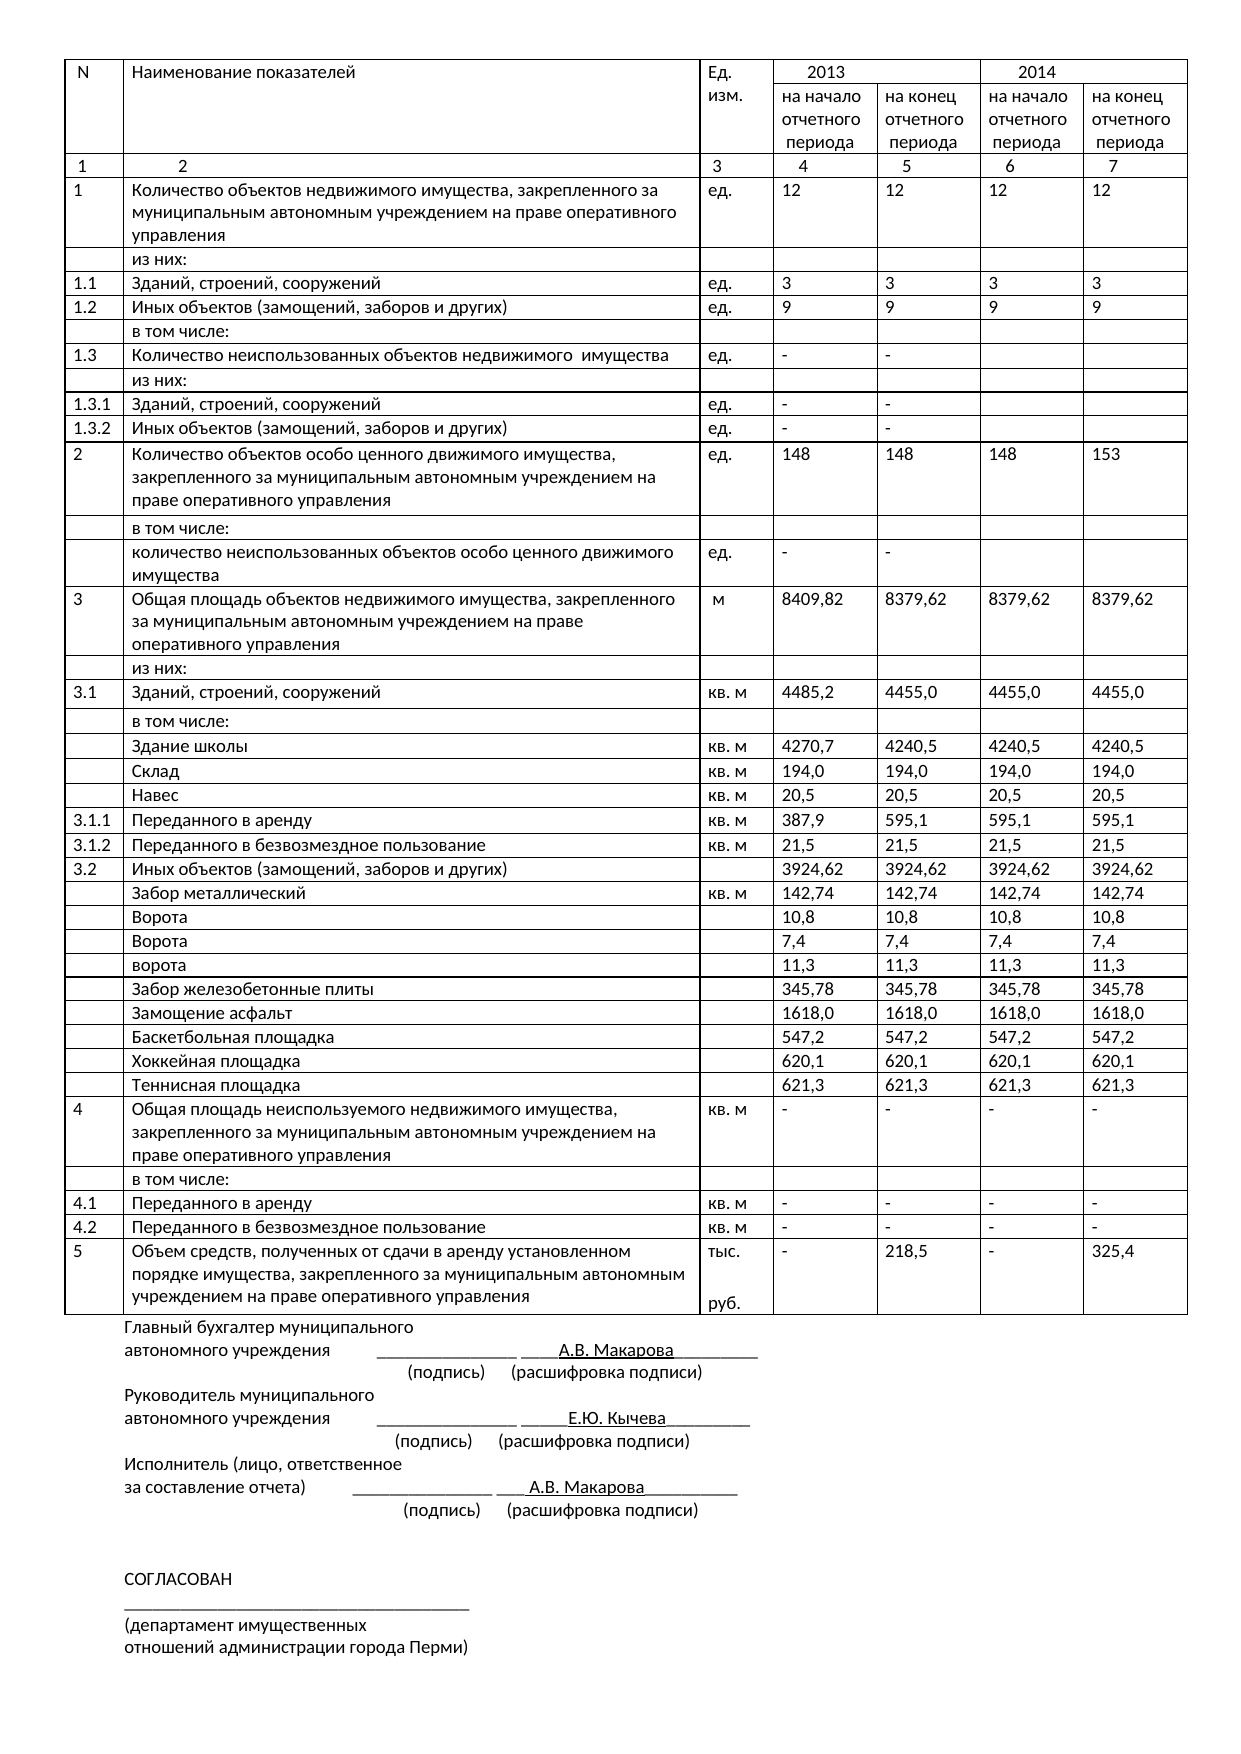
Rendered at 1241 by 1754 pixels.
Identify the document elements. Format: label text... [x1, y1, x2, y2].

table_cell 3 [701, 154, 773, 177]
table_cell [701, 954, 773, 976]
table_cell 194,0 [878, 759, 980, 782]
table_cell 387,9 [774, 808, 877, 832]
table_cell 9 [1084, 296, 1187, 318]
table_cell [774, 248, 877, 271]
table_cell 8379,62 [878, 587, 980, 655]
table_cell 9 [878, 296, 980, 318]
table_cell [981, 416, 1083, 441]
table_cell 3924,62 [1084, 858, 1187, 881]
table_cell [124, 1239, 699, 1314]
table_cell - [1084, 1097, 1187, 1166]
table_cell 5 [878, 154, 980, 177]
table_cell 21,5 [774, 834, 877, 857]
table_cell 4 [774, 154, 877, 177]
table_cell [981, 248, 1083, 271]
table_cell 1.1 [66, 272, 123, 294]
table_cell 10,8 [981, 906, 1083, 928]
table_cell [774, 656, 877, 679]
table_cell Зданий, строений, сооружений [124, 393, 699, 415]
table_cell [1084, 540, 1187, 586]
table_cell [701, 1025, 773, 1048]
table_cell Количество неиспользованных объектов недвижимого имущества [124, 344, 699, 367]
table_cell Теннисная площадка [124, 1073, 699, 1096]
table_cell [66, 369, 123, 391]
table_cell [1084, 656, 1187, 679]
table_cell [701, 656, 773, 679]
table_cell количество неиспользованных объектов особо ценного движимого имущества [124, 540, 699, 586]
table_cell Иных объектов (замощений, заборов и других) [124, 416, 699, 441]
table_cell 620,1 [981, 1049, 1083, 1072]
table_header Наименование показателей [124, 60, 699, 153]
table_cell [701, 858, 773, 881]
table_cell [878, 320, 980, 342]
table_cell 4240,5 [878, 734, 980, 758]
table_cell кв. м [701, 784, 773, 807]
table_cell 1 [66, 154, 123, 177]
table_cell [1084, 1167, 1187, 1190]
table_cell 10,8 [878, 906, 980, 928]
table_cell 3.1.2 [66, 834, 123, 857]
table_cell ед. [701, 272, 773, 294]
table_cell [774, 516, 877, 539]
table_cell 3924,62 [981, 858, 1083, 881]
table_cell Хоккейная площадка [124, 1049, 699, 1072]
table_cell [1084, 393, 1187, 415]
table_cell 11,3 [878, 954, 980, 976]
table_cell 20,5 [878, 784, 980, 807]
table_cell 2 [66, 443, 123, 515]
table_cell [981, 656, 1083, 679]
table_cell 20,5 [981, 784, 1083, 807]
table_cell [66, 1025, 123, 1048]
table_cell 345,78 [774, 978, 877, 1000]
table_cell - [878, 416, 980, 441]
table_cell 194,0 [1084, 759, 1187, 782]
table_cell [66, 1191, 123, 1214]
table_cell 142,74 [1084, 882, 1187, 904]
table_cell [1084, 320, 1187, 342]
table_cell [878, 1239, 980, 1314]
table_cell 194,0 [981, 759, 1083, 782]
table_cell 620,1 [1084, 1049, 1187, 1072]
table_cell 7,4 [981, 930, 1083, 952]
table_cell 7,4 [878, 930, 980, 952]
table_cell [701, 978, 773, 1000]
table_cell на начало отчетного периода [774, 84, 877, 153]
table_cell Забор металлический [124, 882, 699, 904]
table_cell [878, 709, 980, 733]
table_cell [66, 784, 123, 807]
table_cell [66, 656, 123, 679]
table_cell ед. [701, 540, 773, 586]
table_cell [66, 734, 123, 758]
table_cell Иных объектов (замощений, заборов и других) [124, 858, 699, 881]
table_cell [66, 954, 123, 976]
table_header Ед. изм. [701, 60, 773, 153]
table_cell 7 [1084, 154, 1187, 177]
table_cell Общая площадь объектов недвижимого имущества, закрепленного за муниципальным автономным учреждением на праве оперативного управления [124, 587, 699, 655]
table_cell [878, 248, 980, 271]
table_cell [66, 1167, 123, 1190]
table_cell 1.2 [66, 296, 123, 318]
table_cell [1084, 248, 1187, 271]
text СОГЛАСОВАН [124, 1567, 1199, 1590]
table_cell [66, 906, 123, 928]
table_cell [774, 369, 877, 391]
table_cell на начало отчетного периода [981, 84, 1083, 153]
table_cell 3 [981, 272, 1083, 294]
table_cell ворота [124, 954, 699, 976]
table_cell Баскетбольная площадка [124, 1025, 699, 1048]
table_cell кв. м [701, 759, 773, 782]
text за составление отчета) _______________ ___ А.В. Макарова__________ [124, 1475, 1199, 1498]
text _____________________________________ [124, 1590, 1199, 1613]
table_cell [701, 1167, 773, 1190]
table_cell 1618,0 [878, 1001, 980, 1024]
text (подпись) (расшифровка подписи) [124, 1361, 1199, 1384]
table_cell [66, 978, 123, 1000]
table_cell [981, 320, 1083, 342]
table_cell из них: [124, 369, 699, 391]
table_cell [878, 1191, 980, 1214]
table_cell Навес [124, 784, 699, 807]
table_cell [701, 1073, 773, 1096]
table_cell 10,8 [1084, 906, 1187, 928]
table_cell Забор железобетонные плиты [124, 978, 699, 1000]
table_cell 547,2 [981, 1025, 1083, 1048]
text (департамент имущественных [124, 1613, 1199, 1636]
table_cell 6 [981, 154, 1083, 177]
table_cell [981, 393, 1083, 415]
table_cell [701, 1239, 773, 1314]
table_cell Переданного в безвозмездное пользование [124, 834, 699, 857]
table_cell - [774, 344, 877, 367]
table_cell на конец отчетного периода [878, 84, 980, 153]
table_cell кв. м [701, 1097, 773, 1166]
table_cell 621,3 [774, 1073, 877, 1096]
table_cell - [878, 393, 980, 415]
table_cell 148 [981, 443, 1083, 515]
table_cell 4455,0 [878, 680, 980, 708]
table_cell кв. м [701, 808, 773, 832]
table_cell 1.3 [66, 344, 123, 367]
table_cell Переданного в аренду [124, 808, 699, 832]
table_cell 620,1 [774, 1049, 877, 1072]
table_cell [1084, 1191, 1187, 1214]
text (подпись) (расшифровка подписи) [124, 1498, 1199, 1521]
table_cell [701, 906, 773, 928]
table_cell 8379,62 [981, 587, 1083, 655]
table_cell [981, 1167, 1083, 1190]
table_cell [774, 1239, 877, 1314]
table_cell Замощение асфальт [124, 1001, 699, 1024]
table_cell Здание школы [124, 734, 699, 758]
text автономного учреждения _______________ _____Е.Ю. Кычева_________ [124, 1407, 1199, 1429]
table_cell 20,5 [1084, 784, 1187, 807]
table_cell 4270,7 [774, 734, 877, 758]
table_cell 1.3.2 [66, 416, 123, 441]
table_cell кв. м [701, 882, 773, 904]
table_cell 345,78 [878, 978, 980, 1000]
table_cell 4240,5 [981, 734, 1083, 758]
table_cell 10,8 [774, 906, 877, 928]
table_cell кв. м [701, 680, 773, 708]
table_cell 12 [1084, 178, 1187, 247]
table_cell [701, 248, 773, 271]
table_cell 194,0 [774, 759, 877, 782]
table_cell 153 [1084, 443, 1187, 515]
table_cell [1084, 709, 1187, 733]
table_cell [701, 1001, 773, 1024]
table_cell 1618,0 [1084, 1001, 1187, 1024]
table_cell 148 [878, 443, 980, 515]
table_cell [878, 656, 980, 679]
table_cell 7,4 [1084, 930, 1187, 952]
table_cell в том числе: [124, 709, 699, 733]
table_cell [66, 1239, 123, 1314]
table_cell ед. [701, 296, 773, 318]
table_cell 12 [878, 178, 980, 247]
table_cell 142,74 [774, 882, 877, 904]
table_cell 3.1 [66, 680, 123, 708]
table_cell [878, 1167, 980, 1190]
table_cell [66, 540, 123, 586]
table_cell - [878, 1097, 980, 1166]
table_cell 547,2 [1084, 1025, 1187, 1048]
table_cell 21,5 [878, 834, 980, 857]
table_cell 621,3 [878, 1073, 980, 1096]
table_cell [1084, 516, 1187, 539]
table_cell ед. [701, 443, 773, 515]
table_cell [66, 516, 123, 539]
table_cell 20,5 [774, 784, 877, 807]
table_cell на конец отчетного периода [1084, 84, 1187, 153]
table_cell 1.3.1 [66, 393, 123, 415]
table_cell Количество объектов особо ценного движимого имущества, закрепленного за муниципальным автономным учреждением на праве оперативного управления [124, 443, 699, 515]
table_cell [1084, 416, 1187, 441]
table_cell [981, 540, 1083, 586]
table_cell [1084, 369, 1187, 391]
table_cell в том числе: [124, 1167, 699, 1190]
text Исполнитель (лицо, ответственное [124, 1452, 1199, 1475]
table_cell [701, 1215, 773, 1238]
table_cell [1084, 344, 1187, 367]
table_cell - [878, 540, 980, 586]
table_cell ед. [701, 344, 773, 367]
table_cell из них: [124, 248, 699, 271]
table_cell [701, 516, 773, 539]
table_cell 620,1 [878, 1049, 980, 1072]
table_cell - [774, 416, 877, 441]
table_cell 142,74 [878, 882, 980, 904]
text отношений администрации города Перми) [124, 1636, 1199, 1659]
table_cell 9 [774, 296, 877, 318]
table_cell 4240,5 [1084, 734, 1187, 758]
table_cell [701, 369, 773, 391]
table_cell 595,1 [1084, 808, 1187, 832]
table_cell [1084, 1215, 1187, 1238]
table_cell 1 [66, 178, 123, 247]
table_cell 3924,62 [774, 858, 877, 881]
table_cell - [774, 393, 877, 415]
table_cell - [878, 344, 980, 367]
table_cell 4485,2 [774, 680, 877, 708]
table_cell Количество объектов недвижимого имущества, закрепленного за муниципальным автономным учреждением на праве оперативного управления [124, 178, 699, 247]
table_header 2014 [981, 60, 1187, 83]
table_cell 3 [878, 272, 980, 294]
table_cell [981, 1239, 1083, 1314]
table_cell - [981, 1097, 1083, 1166]
table_cell 3 [774, 272, 877, 294]
table_cell [701, 1049, 773, 1072]
table_cell Ворота [124, 930, 699, 952]
table_cell 2 [124, 154, 699, 177]
table_cell 4455,0 [981, 680, 1083, 708]
table_cell 8409,82 [774, 587, 877, 655]
table_cell [66, 1073, 123, 1096]
table_cell 12 [981, 178, 1083, 247]
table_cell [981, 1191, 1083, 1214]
text автономного учреждения _______________ ____А.В. Макарова_________ [124, 1338, 1199, 1361]
table_cell ед. [701, 416, 773, 441]
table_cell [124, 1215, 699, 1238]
table_cell 3924,62 [878, 858, 980, 881]
table_cell Склад [124, 759, 699, 782]
table_cell 4 [66, 1097, 123, 1166]
table_cell 11,3 [981, 954, 1083, 976]
table_cell [66, 248, 123, 271]
table_cell [701, 930, 773, 952]
table_cell 595,1 [981, 808, 1083, 832]
text Руководитель муниципального [124, 1384, 1199, 1407]
table_cell 547,2 [774, 1025, 877, 1048]
text Главный бухгалтер муниципального [124, 1315, 1199, 1338]
table_cell [66, 759, 123, 782]
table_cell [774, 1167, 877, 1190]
table_cell 11,3 [1084, 954, 1187, 976]
table_cell [878, 369, 980, 391]
table_cell 621,3 [981, 1073, 1083, 1096]
table_cell кв. м [701, 834, 773, 857]
table_cell [701, 320, 773, 342]
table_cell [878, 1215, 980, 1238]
table_cell 621,3 [1084, 1073, 1187, 1096]
table_cell 547,2 [878, 1025, 980, 1048]
table_cell 21,5 [981, 834, 1083, 857]
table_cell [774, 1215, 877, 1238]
table_cell 3.1.1 [66, 808, 123, 832]
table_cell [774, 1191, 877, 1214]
table_cell [66, 1049, 123, 1072]
table_cell [981, 369, 1083, 391]
table_cell [66, 320, 123, 342]
table_cell 3.2 [66, 858, 123, 881]
table_cell м [701, 587, 773, 655]
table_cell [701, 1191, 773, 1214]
table_cell [774, 709, 877, 733]
table_cell ед. [701, 178, 773, 247]
table_cell [981, 344, 1083, 367]
table_cell [981, 709, 1083, 733]
table_cell 21,5 [1084, 834, 1187, 857]
table_cell 345,78 [1084, 978, 1187, 1000]
table_cell [981, 516, 1083, 539]
table_cell 142,74 [981, 882, 1083, 904]
table_cell из них: [124, 656, 699, 679]
table_cell [878, 516, 980, 539]
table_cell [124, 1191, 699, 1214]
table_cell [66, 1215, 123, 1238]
table_cell 8379,62 [1084, 587, 1187, 655]
table_cell 4455,0 [1084, 680, 1187, 708]
table_cell 1618,0 [774, 1001, 877, 1024]
table_cell [701, 709, 773, 733]
table_cell [66, 709, 123, 733]
table_cell Зданий, строений, сооружений [124, 680, 699, 708]
table_cell Иных объектов (замощений, заборов и других) [124, 296, 699, 318]
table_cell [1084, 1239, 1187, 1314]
table_cell 595,1 [878, 808, 980, 832]
table_cell Ворота [124, 906, 699, 928]
table_cell 3 [66, 587, 123, 655]
table_cell в том числе: [124, 320, 699, 342]
table_cell 3 [1084, 272, 1187, 294]
table_cell ед. [701, 393, 773, 415]
table_cell Общая площадь неиспользуемого недвижимого имущества, закрепленного за муниципальным автономным учреждением на праве оперативного управления [124, 1097, 699, 1166]
table_cell [66, 930, 123, 952]
table_cell 1618,0 [981, 1001, 1083, 1024]
table_cell 12 [774, 178, 877, 247]
table_cell 11,3 [774, 954, 877, 976]
table_cell - [774, 540, 877, 586]
table_cell - [774, 1097, 877, 1166]
table_cell 9 [981, 296, 1083, 318]
table_cell Зданий, строений, сооружений [124, 272, 699, 294]
table_cell кв. м [701, 734, 773, 758]
table_cell 345,78 [981, 978, 1083, 1000]
table_cell [774, 320, 877, 342]
table_cell 7,4 [774, 930, 877, 952]
table_cell в том числе: [124, 516, 699, 539]
text (подпись) (расшифровка подписи) [124, 1429, 1199, 1452]
table_header 2013 [774, 60, 980, 83]
table_cell [66, 882, 123, 904]
table_cell [66, 1001, 123, 1024]
table_header N [66, 60, 123, 153]
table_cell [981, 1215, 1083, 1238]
table_cell 148 [774, 443, 877, 515]
